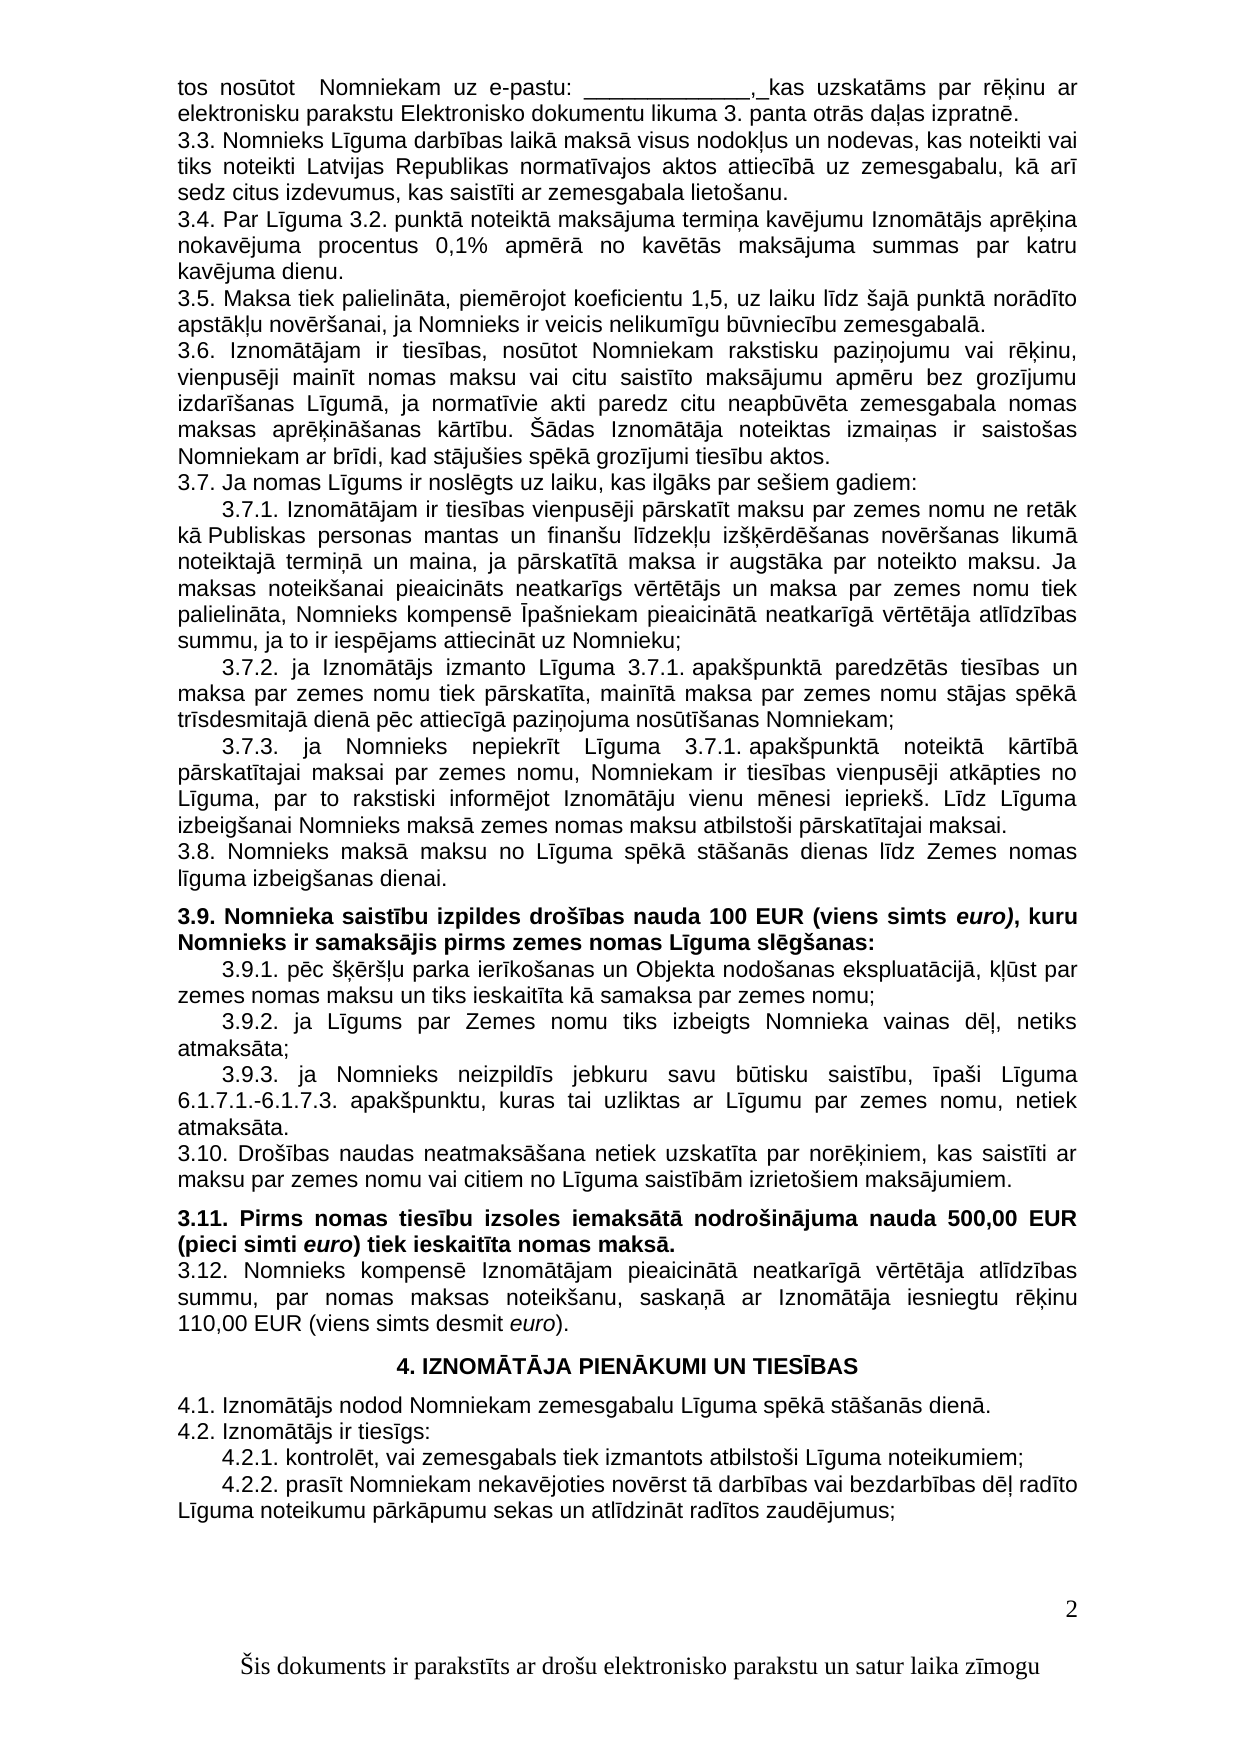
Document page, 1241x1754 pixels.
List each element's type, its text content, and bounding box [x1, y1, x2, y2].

text 3.9.2. ja Līgums par Zemes nomu tiks izbeigts Nomnieka vainas dēļ, netiks atmaksāta; [177, 1008, 1078, 1061]
text 4. IZNOMĀTĀJA PIENĀKUMI UN TIESĪBAS [177, 1353, 1078, 1379]
text 4.1. Iznomātājs nodod Nomniekam zemesgabalu Līguma spēkā stāšanās dienā. [177, 1392, 1078, 1418]
text 3.12. Nomnieks kompensē Iznomātājam pieaicinātā neatkarīgā vērtētāja atlīdzības summu, par nomas maksas noteikšanu, saskaņā ar Iznomātāja iesniegtu rēķinu 110,00 EUR (viens simts desmit euro). [177, 1257, 1078, 1336]
text 3.7.1. Iznomātājam ir tiesības vienpusēji pārskatīt maksu par zemes nomu ne retāk kā Publiskas personas mantas un finanšu līdzekļu izšķērdēšanas novēršanas likumā noteiktajā termiņā un maina, ja pārskatītā maksa ir augstāka par noteikto maksu. Ja maksas noteikšanai pieaicināts neatkarīgs vērtētājs un maksa par zemes nomu tiek palielināta, Nomnieks kompensē Īpašniekam pieaicinātā neatkarīgā vērtētāja atlīdzības summu, ja to ir iespējams attiecināt uz Nomnieku; [177, 496, 1078, 654]
text 3.6. Iznomātājam ir tiesības, nosūtot Nomniekam rakstisku paziņojumu vai rēķinu, vienpusēji mainīt nomas maksu vai citu saistīto maksājumu apmēru bez grozījumu izdarīšanas Līgumā, ja normatīvie akti paredz citu neapbūvēta zemesgabala nomas maksas aprēķināšanas kārtību. Šādas Iznomātāja noteiktas izmaiņas ir saistošas Nomniekam ar brīdi, kad stājušies spēkā grozījumi tiesību aktos. [177, 337, 1078, 469]
text 3.5. Maksa tiek palielināta, piemērojot koeficientu 1,5, uz laiku līdz šajā punktā norādīto apstākļu novēršanai, ja Nomnieks ir veicis nelikumīgu būvniecību zemesgabalā. [177, 285, 1078, 337]
text 3.7.2. ja Iznomātājs izmanto Līguma 3.7.1. apakšpunktā paredzētās tiesības un maksa par zemes nomu tiek pārskatīta, mainītā maksa par zemes nomu stājas spēkā trīsdesmitajā dienā pēc attiecīgā paziņojuma nosūtīšanas Nomniekam; [177, 654, 1078, 733]
text 3.8. Nomnieks maksā maksu no Līguma spēkā stāšanās dienas līdz Zemes nomas līguma izbeigšanas dienai. [177, 838, 1078, 891]
text 4.2.2. prasīt Nomniekam nekavējoties novērst tā darbības vai bezdarbības dēļ radīto noteikumu pārkāpumu sekas un atlīdzināt radītos zaudējumus; [177, 1471, 1078, 1523]
text 4.2.1. kontrolēt, vai zemesgabals tiek izmantots atbilstoši noteikumiem; [177, 1444, 1078, 1471]
text 3.11. Pirms nomas tiesību izsoles iemaksātā nodrošinājuma nauda 500,00 EUR (pieci simti euro) tiek ieskaitīta nomas maksā. [177, 1205, 1078, 1257]
text 3.3. Nomnieks darbības laikā maksā visus nodokļus un nodevas, kas noteikti vai tiks noteikti Latvijas Republikas normatīvajos attiecībā uz zemesgabalu, kā arī sedz citus izdevumus, kas saistīti ar zemesgabala lietošanu. [177, 127, 1078, 206]
text 3.9. Nomnieka saistību izpildes drošības nauda 100 EUR (viens simts euro), kuru Nomnieks ir samaksājis pirms zemes nomas Līguma slēgšanas: [177, 903, 1078, 956]
text 3.9.1. pēc šķēršļu parka ierīkošanas un Objekta nodošanas ekspluatācijā, kļūst par zemes nomas maksu un tiks ieskaitīta kā samaksa par zemes nomu; [177, 956, 1078, 1008]
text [177, 74, 1078, 127]
text 4.2. Iznomātājs ir tiesīgs: [177, 1418, 1078, 1444]
text 3.9.3. ja Nomnieks neizpildīs jebkuru savu būtisku saistību, īpaši Līguma 6.1.7.1.-6.1.7.3. apakšpunktu, kuras tai uzliktas ar Līgumu par zemes nomu, netiek atmaksāta. [177, 1061, 1078, 1140]
text 3.7. Ja nomas Līgums ir noslēgts uz laiku, kas ilgāks par sešiem gadiem: [177, 469, 1078, 496]
text 3.7.3. ja Nomnieks nepiekrīt Līguma 3.7.1. apakšpunktā noteiktā kārtībā pārskatītajai maksai par zemes nomu, Nomniekam ir tiesības vienpusēji atkāpties no Līguma, par to rakstiski informējot Iznomātāju vienu mēnesi iepriekš. Līdz Līguma izbeigšanai Nomnieks maksā zemes nomas maksu atbilstoši pārskatītajai maksai. [177, 733, 1078, 838]
text 3.10. Drošības naudas neatmaksāšana netiek uzskatīta par norēķiniem, kas saistīti ar maksu par zemes nomu vai citiem no Līguma saistībām izrietošiem maksājumiem. [177, 1140, 1078, 1193]
text 3.4. Par 3.2. punktā noteiktā maksājuma termiņa kavējumu Iznomātājs aprēķina nokavējuma procentus 0,1% apmērā no kavētās maksājuma summas par katru kavējuma dienu. [177, 206, 1078, 285]
